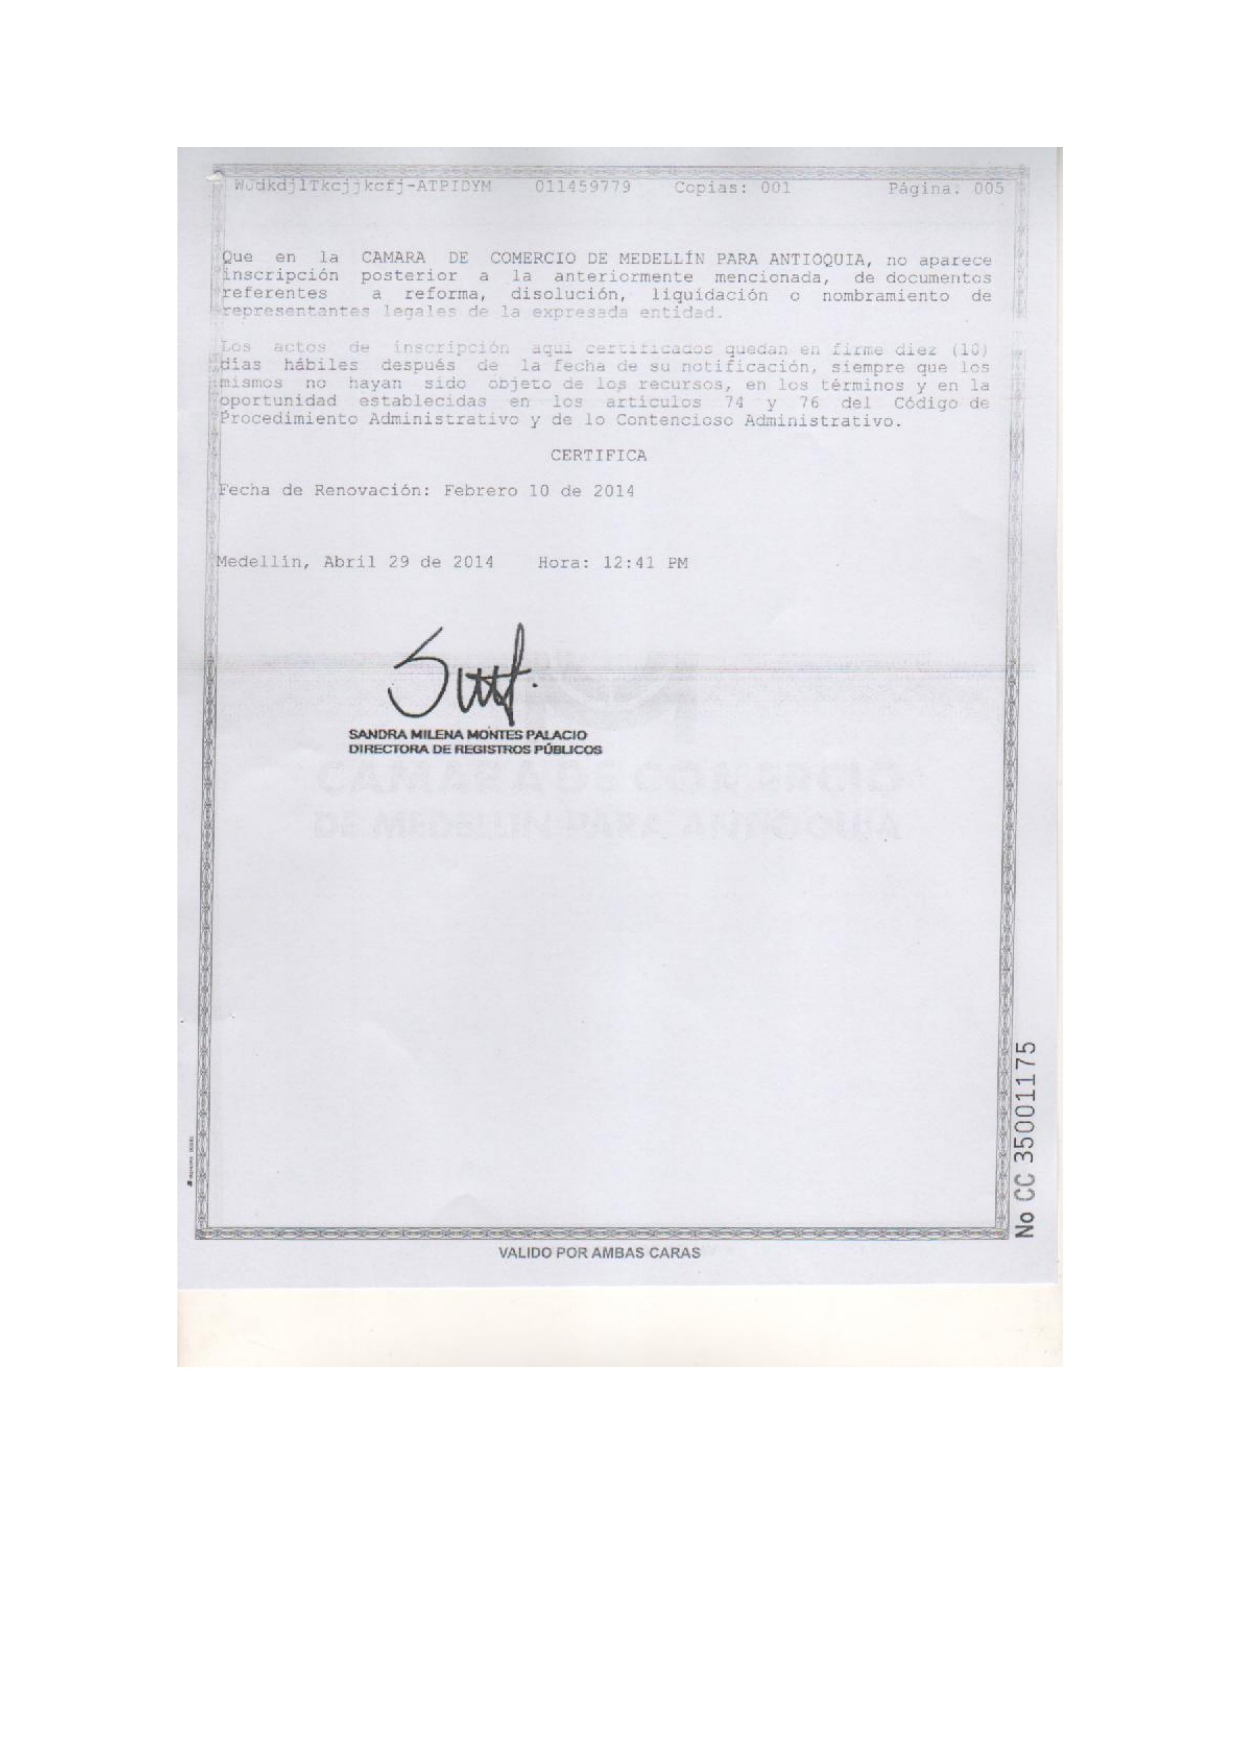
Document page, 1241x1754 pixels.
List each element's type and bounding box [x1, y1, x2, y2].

picture [177, 147, 1063, 1367]
